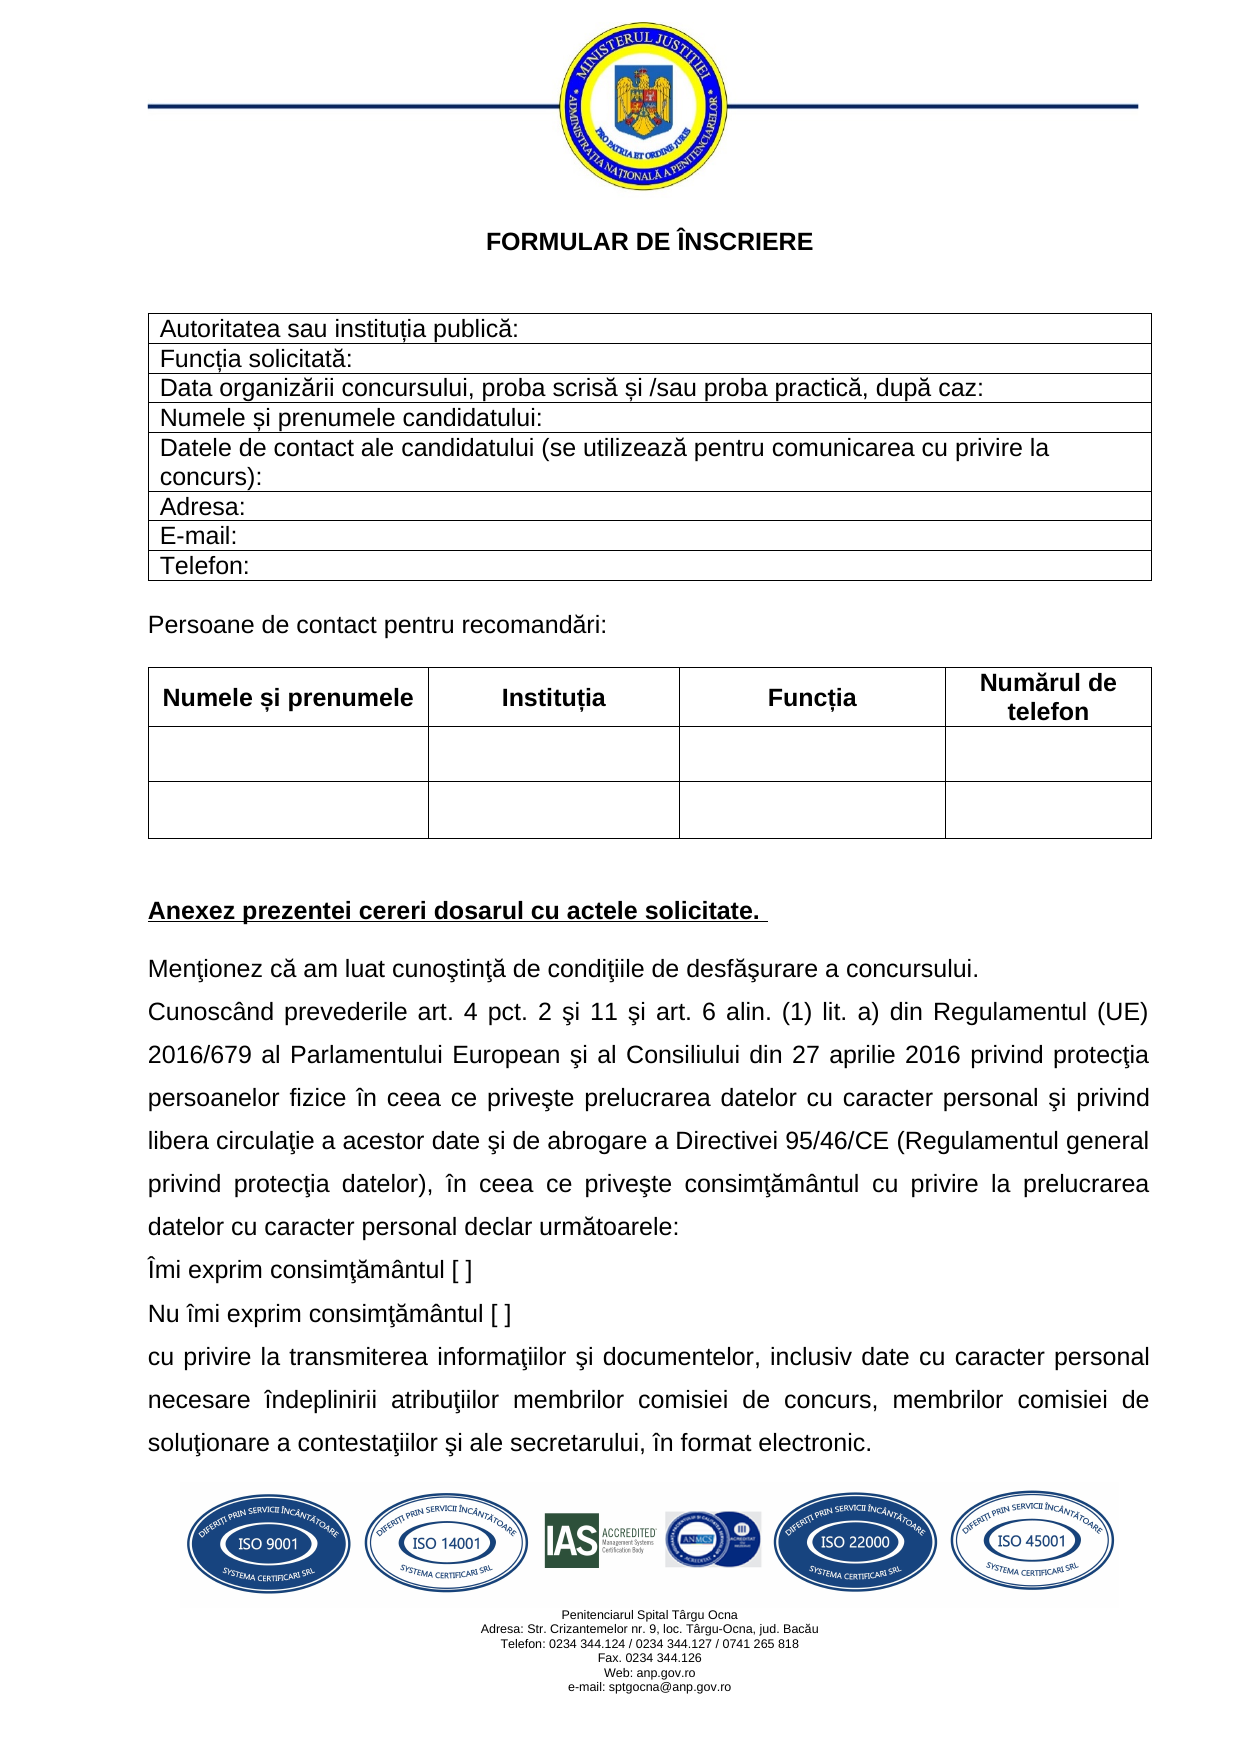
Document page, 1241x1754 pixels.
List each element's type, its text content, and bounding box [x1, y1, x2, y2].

table_cell Data organizării concursului, proba scrisă și /sau proba practică, după caz: [149, 374, 1151, 402]
table_cell [429, 782, 679, 838]
table_cell [149, 782, 428, 838]
picture [180, 1482, 1120, 1608]
table_cell Telefon: [149, 551, 1151, 580]
table_header Numele și prenumele [149, 668, 428, 726]
table_header Autoritatea sau instituția publică: [149, 314, 1151, 343]
table_cell [429, 727, 679, 781]
table_header Funcția [680, 668, 945, 726]
table_cell Numele și prenumele candidatului: [149, 403, 1151, 432]
table_cell [680, 782, 945, 838]
table_header Instituția [429, 668, 679, 726]
table_cell [149, 727, 428, 781]
table_cell [680, 727, 945, 781]
text Menţionez că am luat cunoştinţă de condiţiile de desfăşurare a concursului. [148, 954, 1152, 982]
text Persoane de contact pentru recomandări: [148, 610, 1152, 638]
picture [147, 22, 1139, 198]
text Îmi exprim consimţământul [ ] [148, 1256, 1152, 1284]
text FORMULAR DE ÎNSCRIERE [148, 227, 1152, 255]
text Cunoscând prevederile art. 4 pct. 2 şi 11 şi art. 6 alin. (1) lit. a) din Regulamentul (UE) 2016/679 al Parlamentului European şi al Consiliului din 27 aprilie 2016 privind protecţia persoanelor fizice în ceea ce priveşte prelucrarea datelor cu caracter personal şi privind libera circulaţie a acestor date şi de abrogare a Directivei 95/46/CE (Regulamentul general privind protecţia datelor), în ceea ce priveşte consimţământul cu privire la prelucrarea datelor cu caracter personal declar următoarele: [148, 997, 1152, 1241]
table_cell Datele de contact ale candidatului (se utilizează pentru comunicarea cu privire la concurs): [149, 433, 1151, 491]
table_cell Funcția solicitată: [149, 344, 1151, 372]
text Nu îmi exprim consimţământul [ ] [148, 1299, 1152, 1327]
table_cell E-mail: [149, 521, 1151, 550]
table_header Numărul de telefon [946, 668, 1151, 726]
table_cell [946, 727, 1151, 781]
table_cell [946, 782, 1151, 838]
text cu privire la transmiterea informaţiilor şi documentelor, inclusiv date cu caracter personal necesare îndeplinirii atribuţiilor membrilor comisiei de concurs, membrilor comisiei de soluţionare a contestaţiilor şi ale secretarului, în format electronic. [148, 1342, 1152, 1457]
text Anexez prezentei cereri dosarul cu actele solicitate. [148, 896, 1152, 925]
table_cell Adresa: [149, 492, 1151, 520]
